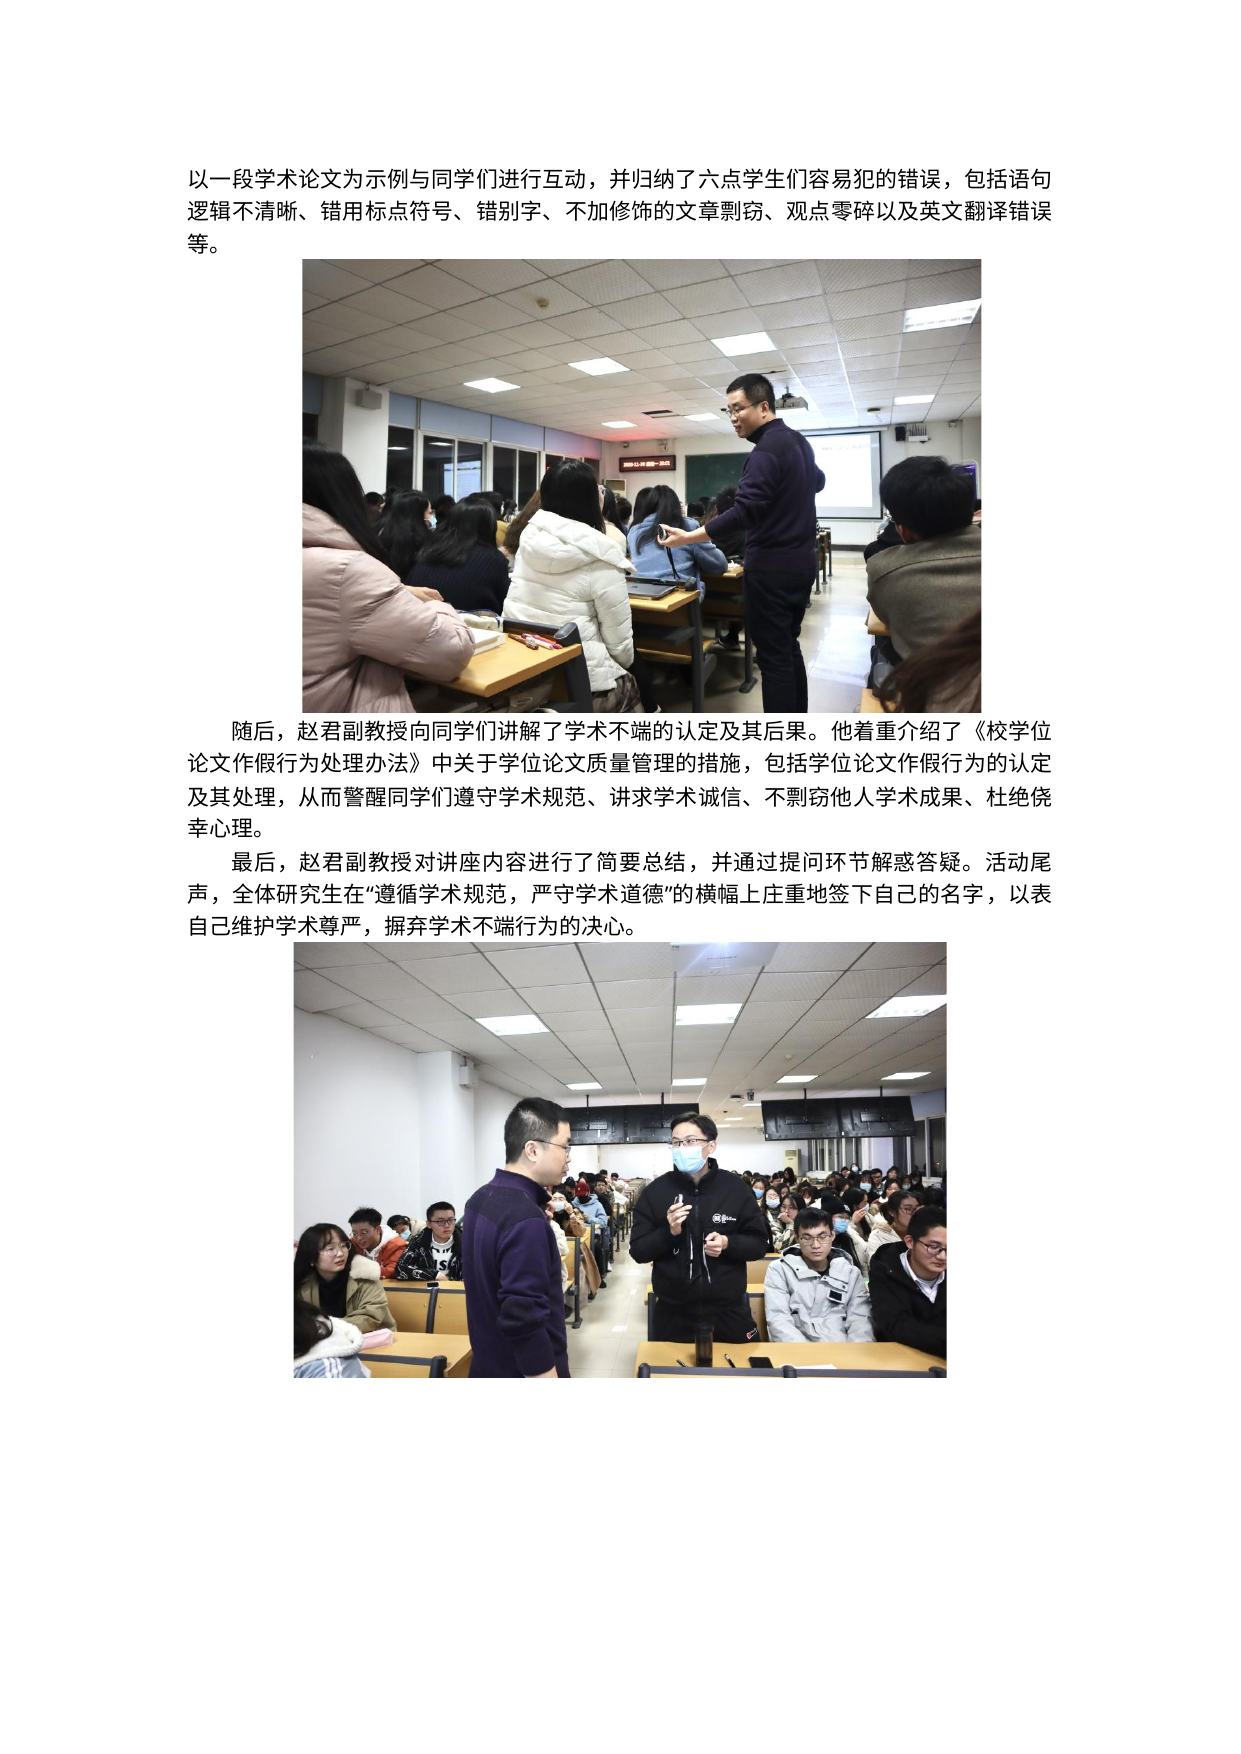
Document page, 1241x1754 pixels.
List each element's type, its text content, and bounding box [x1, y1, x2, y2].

text 随后，赵君副教授向同学们讲解了学术不端的认定及其后果。他着重介绍了《校学位论文作假行为处理办法》中关于学位论文质量管理的措施，包括学位论文作假行为的认定及其处理，从而警醒同学们遵守学术规范、讲求学术诚信、不剽窃他人学术成果、杜绝侥幸心理。 [187, 714, 1053, 844]
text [187, 162, 1053, 259]
picture [302, 259, 982, 713]
text 最后，赵君副教授对讲座内容进行了简要总结，并通过提问环节解惑答疑。活动尾声，全体研究生在“遵循学术规范，严守学术道德”的横幅上庄重地签下自己的名字，以表自己维护学术尊严，摒弃学术不端行为的决心。 [187, 844, 1053, 942]
picture [293, 942, 947, 1378]
